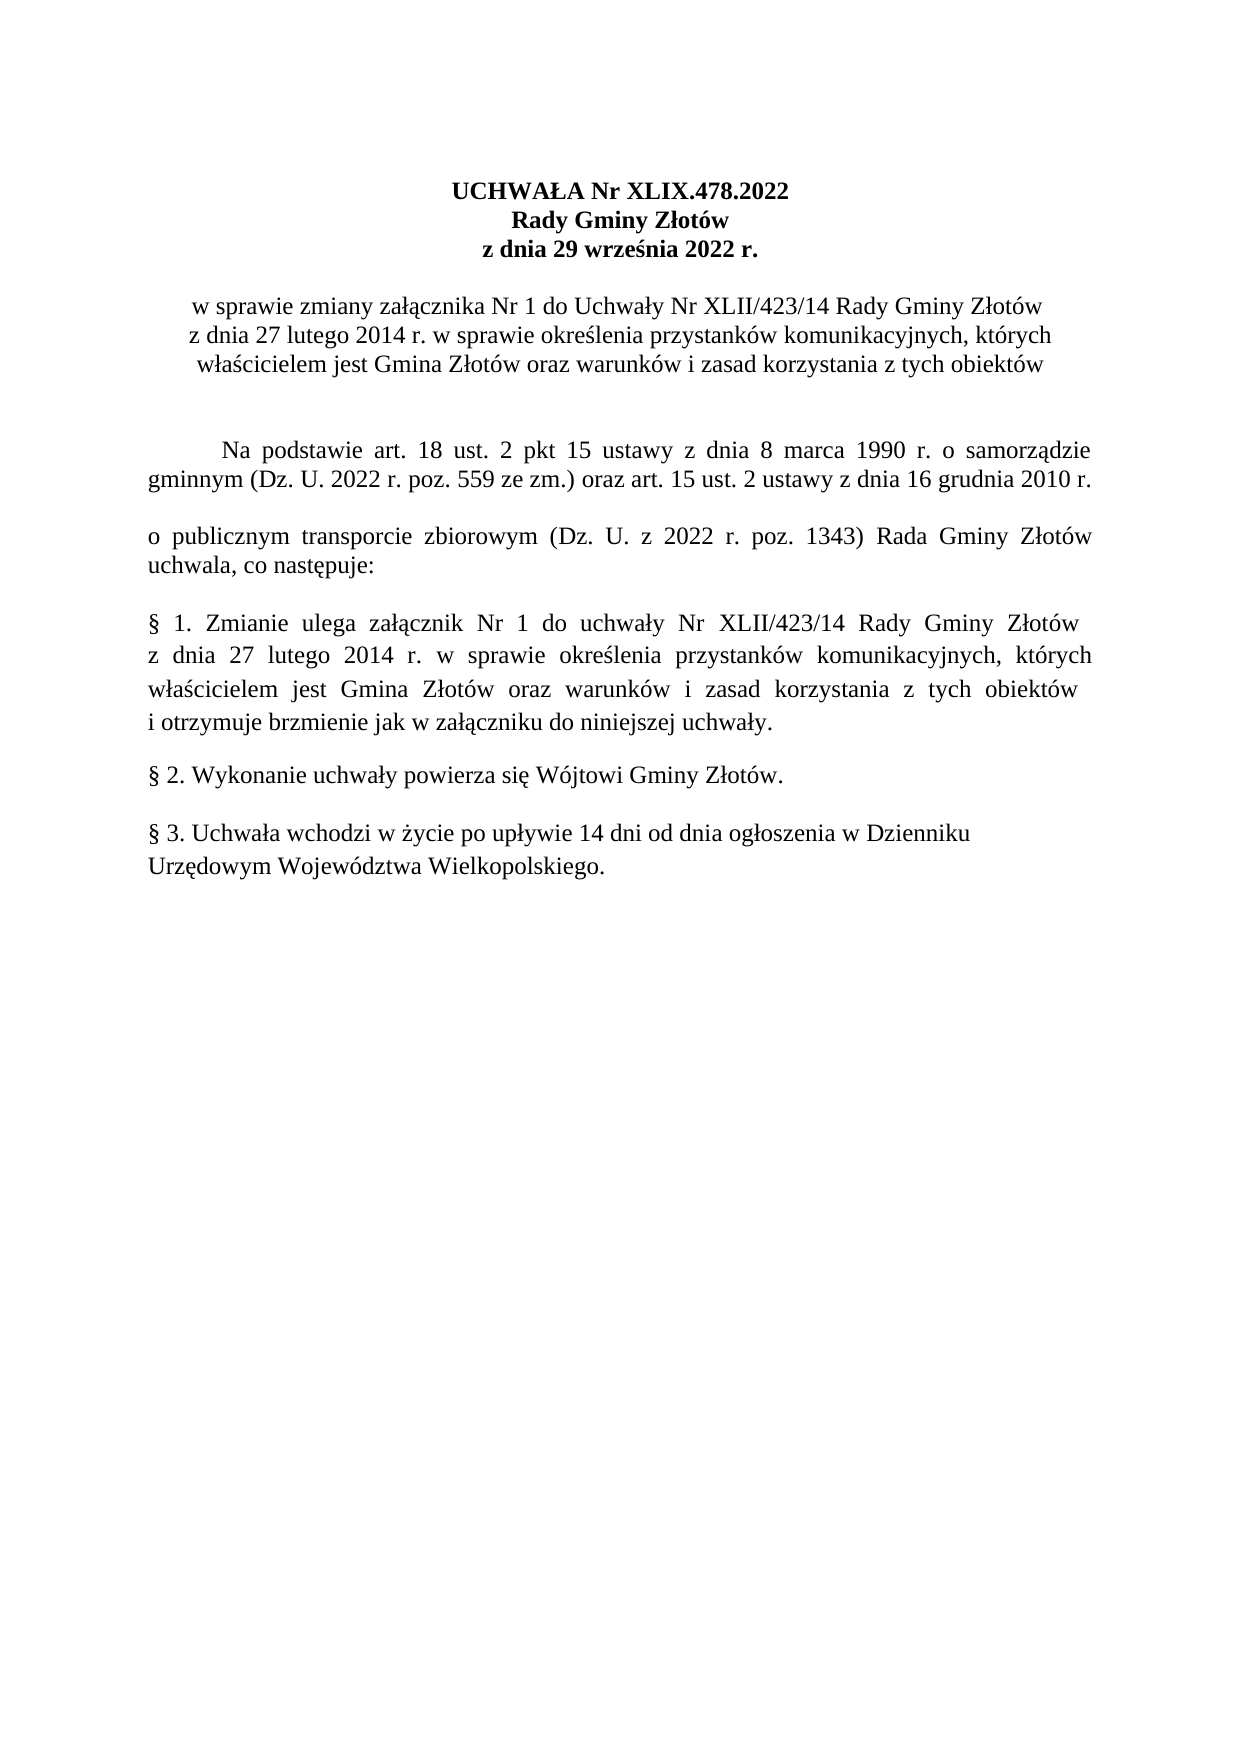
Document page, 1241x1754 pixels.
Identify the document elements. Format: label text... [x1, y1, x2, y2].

text z dnia 29 września 2022 r. [148, 234, 1093, 263]
text § 2. Wykonanie uchwały powierza się Wójtowi Gminy Złotów. [148, 761, 1093, 789]
text § 1. Zmianie ulega załącznik Nr 1 do uchwały Nr XLII/423/14 Rady Gminy Złotów z dnia 27 lutego 2014 r. w sprawie określenia przystanków komunikacyjnych, których właścicielem jest Gmina Złotów oraz warunków i zasad korzystania z tych obiektów i otrzymuje brzmienie jak w załączniku do niniejszej uchwały. [148, 608, 1093, 735]
text Rady Gminy Złotów [148, 205, 1093, 234]
text w sprawie zmiany załącznika Nr 1 do Uchwały Nr XLII/423/14 Rady Gminy Złotów z dnia 27 lutego 2014 r. w sprawie określenia przystanków komunikacyjnych, których właścicielem jest Gmina Złotów oraz warunków i zasad korzystania z tych obiektów [148, 291, 1093, 378]
text Na podstawie art. 18 ust. 2 pkt 15 ustawy z dnia 8 marca 1990 r. o samorządzie gminnym (Dz. U. 2022 r. poz. 559 ze zm.) oraz art. 15 ust. 2 ustawy z dnia 16 grudnia 2010 r. o publicznym transporcie zbiorowym (Dz. U. z 2022 r. poz. 1343) Rada Gminy Złotów uchwala, co następuje: [148, 435, 1093, 579]
text § 3. Uchwała wchodzi w życie po upływie 14 dni od dnia ogłoszenia w Dzienniku Urzędowym Województwa Wielkopolskiego. [148, 818, 1093, 880]
text UCHWAŁA Nr XLIX.478.2022 [148, 176, 1093, 205]
